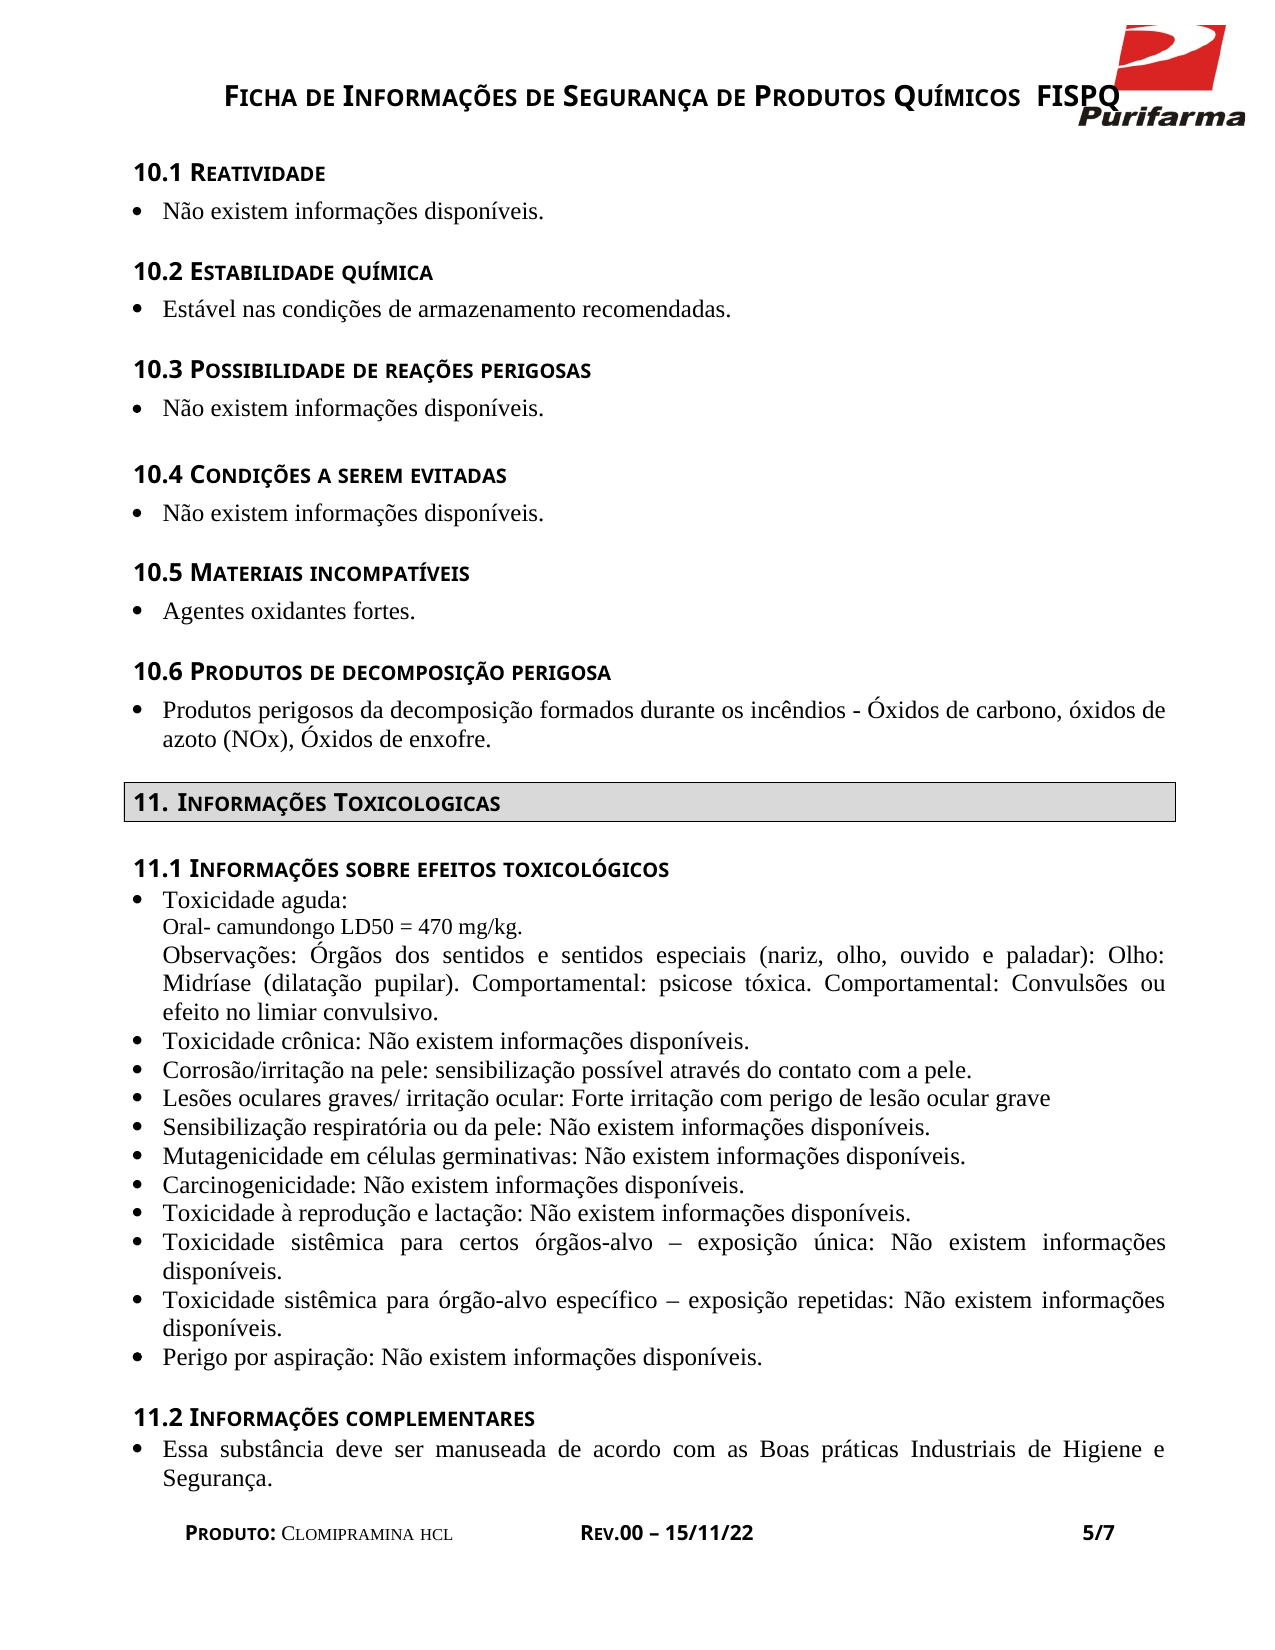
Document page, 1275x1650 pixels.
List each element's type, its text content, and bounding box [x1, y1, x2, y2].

text 10.5 Materiais incompatíveis [133, 555, 1167, 589]
text 10.3 Possibilidade de reações perigosas [133, 352, 1167, 386]
list Toxicidade à reprodução e lactação: Não existem informações disponíveis. [133, 1198, 1167, 1227]
text 10.6 Produtos de decomposição perigosa [133, 654, 1167, 688]
list 11.2 Informações complementares [133, 1400, 1167, 1434]
list Sensibilização respiratória ou da pele: Não existem informações disponíveis. [133, 1112, 1167, 1141]
list Perigo por aspiração: Não existem informações disponíveis. [133, 1342, 1167, 1371]
list Toxicidade aguda: [133, 885, 1167, 913]
list Produtos perigosos da decomposição formados durante os incêndios - Óxidos de carbono, óxidos de azoto (NOx), Óxidos de enxofre. [133, 695, 1167, 753]
list Carcinogenicidade: Não existem informações disponíveis. [133, 1170, 1167, 1198]
list Mutagenicidade em células germinativas: Não existem informações disponíveis. [133, 1141, 1167, 1170]
list Não existem informações disponíveis. [133, 196, 1167, 224]
list Essa substância deve ser manuseada de acordo com as Boas práticas Industriais de Higiene e Segurança. [133, 1434, 1167, 1491]
list Corrosão/irritação na pele: sensibilização possível através do contato com a pele. [133, 1055, 1167, 1083]
list Agentes oxidantes fortes. [133, 596, 1167, 625]
list 11.1 Informações sobre efeitos toxicológicos [133, 851, 1167, 885]
list Informações Toxicologicas [125, 783, 1175, 821]
text 10.2 Estabilidade química [133, 253, 1167, 287]
list Toxicidade sistêmica para certos órgãos-alvo – exposição única: Não existem informações disponíveis. [133, 1227, 1167, 1285]
list Oral- camundongo LD50 = 470 mg/kg. [162, 913, 1167, 940]
list Lesões oculares graves/ irritação ocular: Forte irritação com perigo de lesão ocular grave [133, 1083, 1167, 1112]
list Toxicidade sistêmica para órgão-alvo específico – exposição repetidas: Não existem informações disponíveis. [133, 1285, 1167, 1342]
text 10.4 Condições a serem evitadas [133, 456, 1167, 490]
list Toxicidade crônica: Não existem informações disponíveis. [133, 1026, 1167, 1055]
list Não existem informações disponíveis. [133, 393, 1167, 422]
text 10.1 Reatividade [133, 154, 1167, 188]
list Não existem informações disponíveis. [133, 498, 1167, 526]
picture [1078, 25, 1246, 126]
list Observações: Órgãos dos sentidos e sentidos especiais (nariz, olho, ouvido e paladar): Olho: Midríase (dilatação pupilar). Comportamental: psicose tóxica. Comportamental: Convulsões ou efeito no limiar convulsivo. [162, 940, 1167, 1026]
list Estável nas condições de armazenamento recomendadas. [133, 294, 1167, 323]
